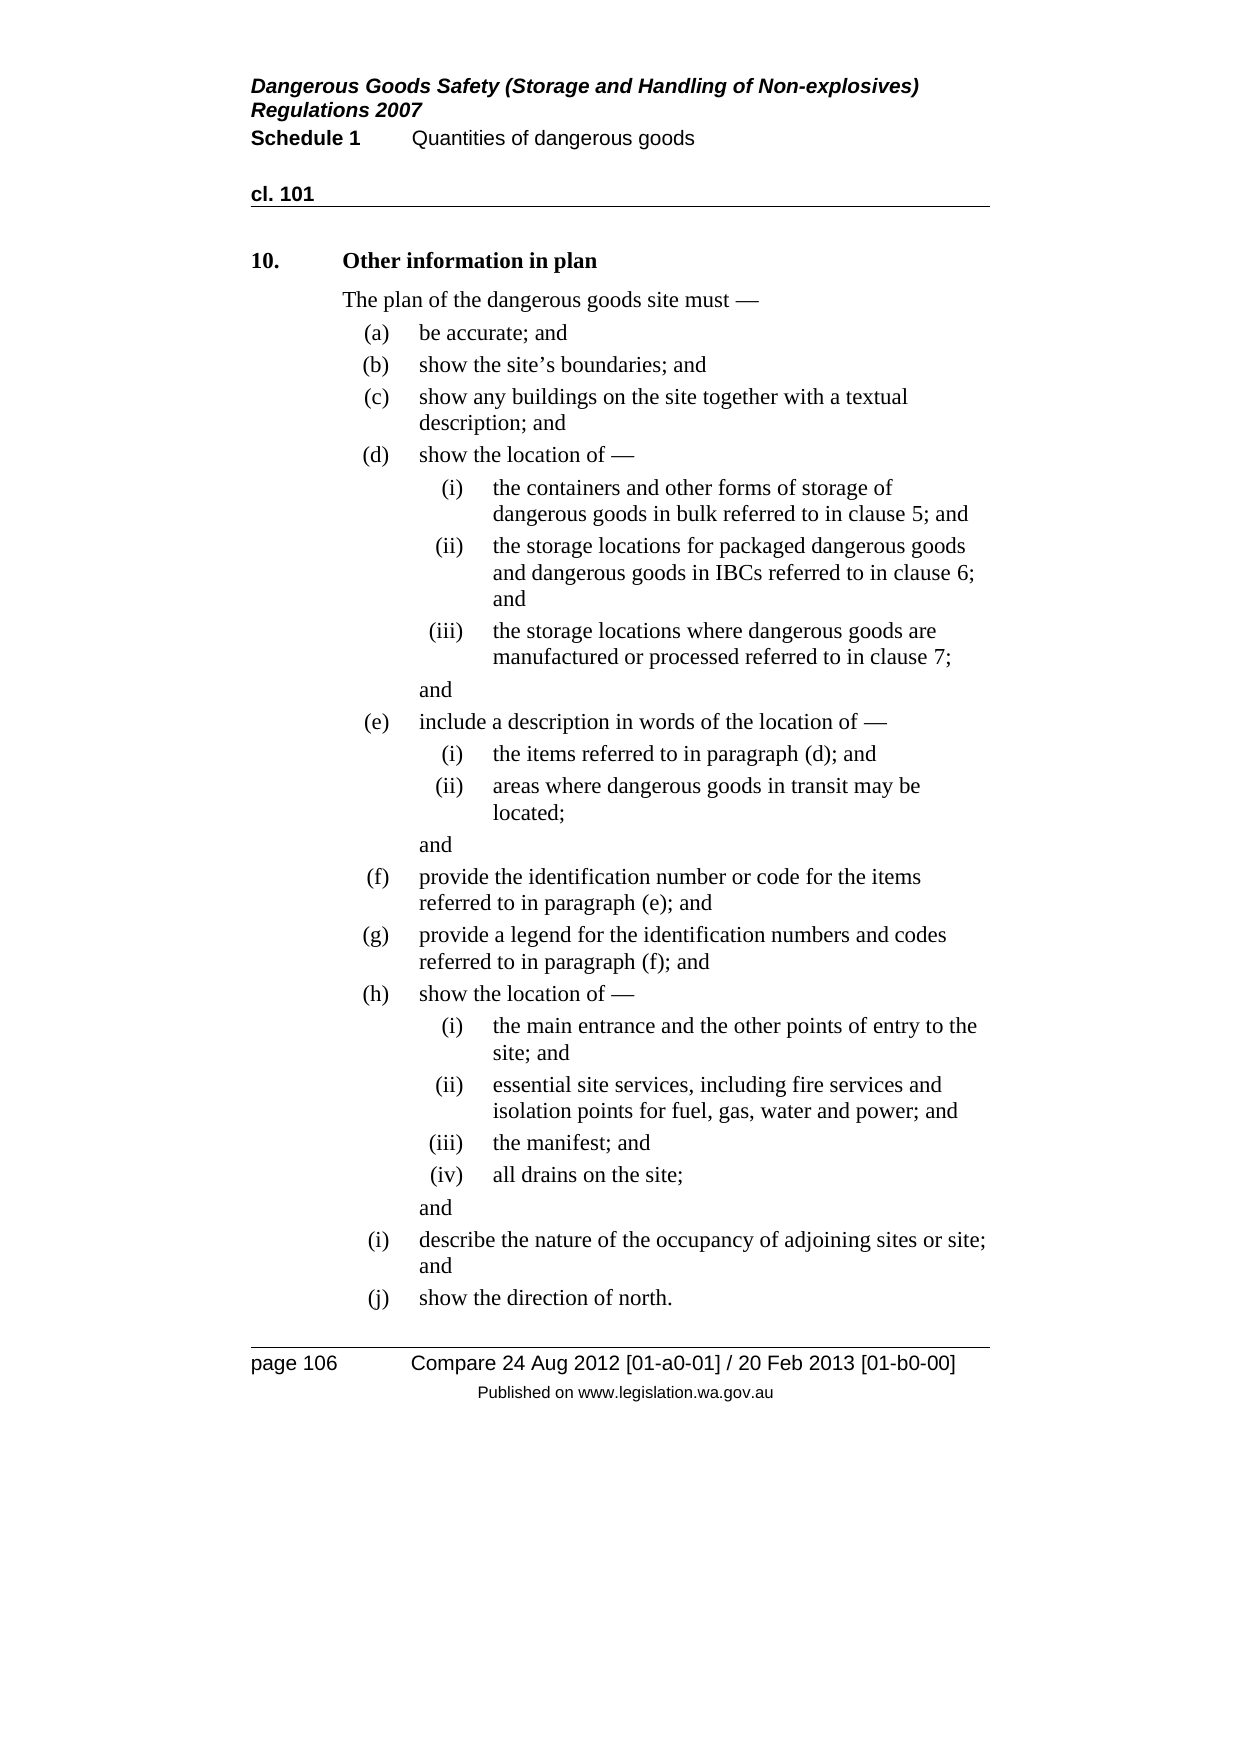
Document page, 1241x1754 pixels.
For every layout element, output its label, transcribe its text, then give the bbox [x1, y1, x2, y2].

text (b) show the site’s boundaries; and [251, 351, 990, 377]
text (ii) areas where dangerous goods in transit may be located; [251, 772, 990, 825]
subtitle 10. Other information in plan [251, 247, 990, 274]
text and [251, 676, 990, 702]
text (i) describe the nature of the occupancy of adjoining sites or site; and [251, 1226, 990, 1278]
text (iii) the storage locations where dangerous goods are manufactured or processed referred to in clause 7; [251, 617, 990, 670]
text and [251, 1194, 990, 1220]
text (h) show the location of — [251, 980, 990, 1006]
text (c) show any buildings on the site together with a textual description; and [251, 383, 990, 436]
text (g) provide a legend for the identification numbers and codes referred to in paragraph (f); and [251, 921, 990, 974]
text (iii) the manifest; and [251, 1129, 990, 1156]
text (ii) essential site services, including fire services and isolation points for fuel, gas, water and power; and [251, 1071, 990, 1123]
text (i) the items referred to in paragraph (d); and [251, 740, 990, 766]
text (f) provide the identification number or code for the items referred to in paragraph (e); and [251, 863, 990, 916]
text (i) the containers and other forms of storage of dangerous goods in bulk referred to in clause 5; and [251, 474, 990, 526]
text (d) show the location of — [251, 441, 990, 468]
text (ii) the storage locations for packaged dangerous goods and dangerous goods in IBCs referred to in clause 6; and [251, 532, 990, 611]
text The plan of the dangerous goods site must — [251, 286, 990, 313]
text and [251, 831, 990, 857]
text (e) include a description in words of the location of — [251, 708, 990, 734]
text (i) the main entrance and the other points of entry to the site; and [251, 1012, 990, 1065]
text (iv) all drains on the site; [251, 1161, 990, 1188]
text (a) be accurate; and [251, 318, 990, 345]
text (j) show the direction of north. [251, 1284, 990, 1311]
